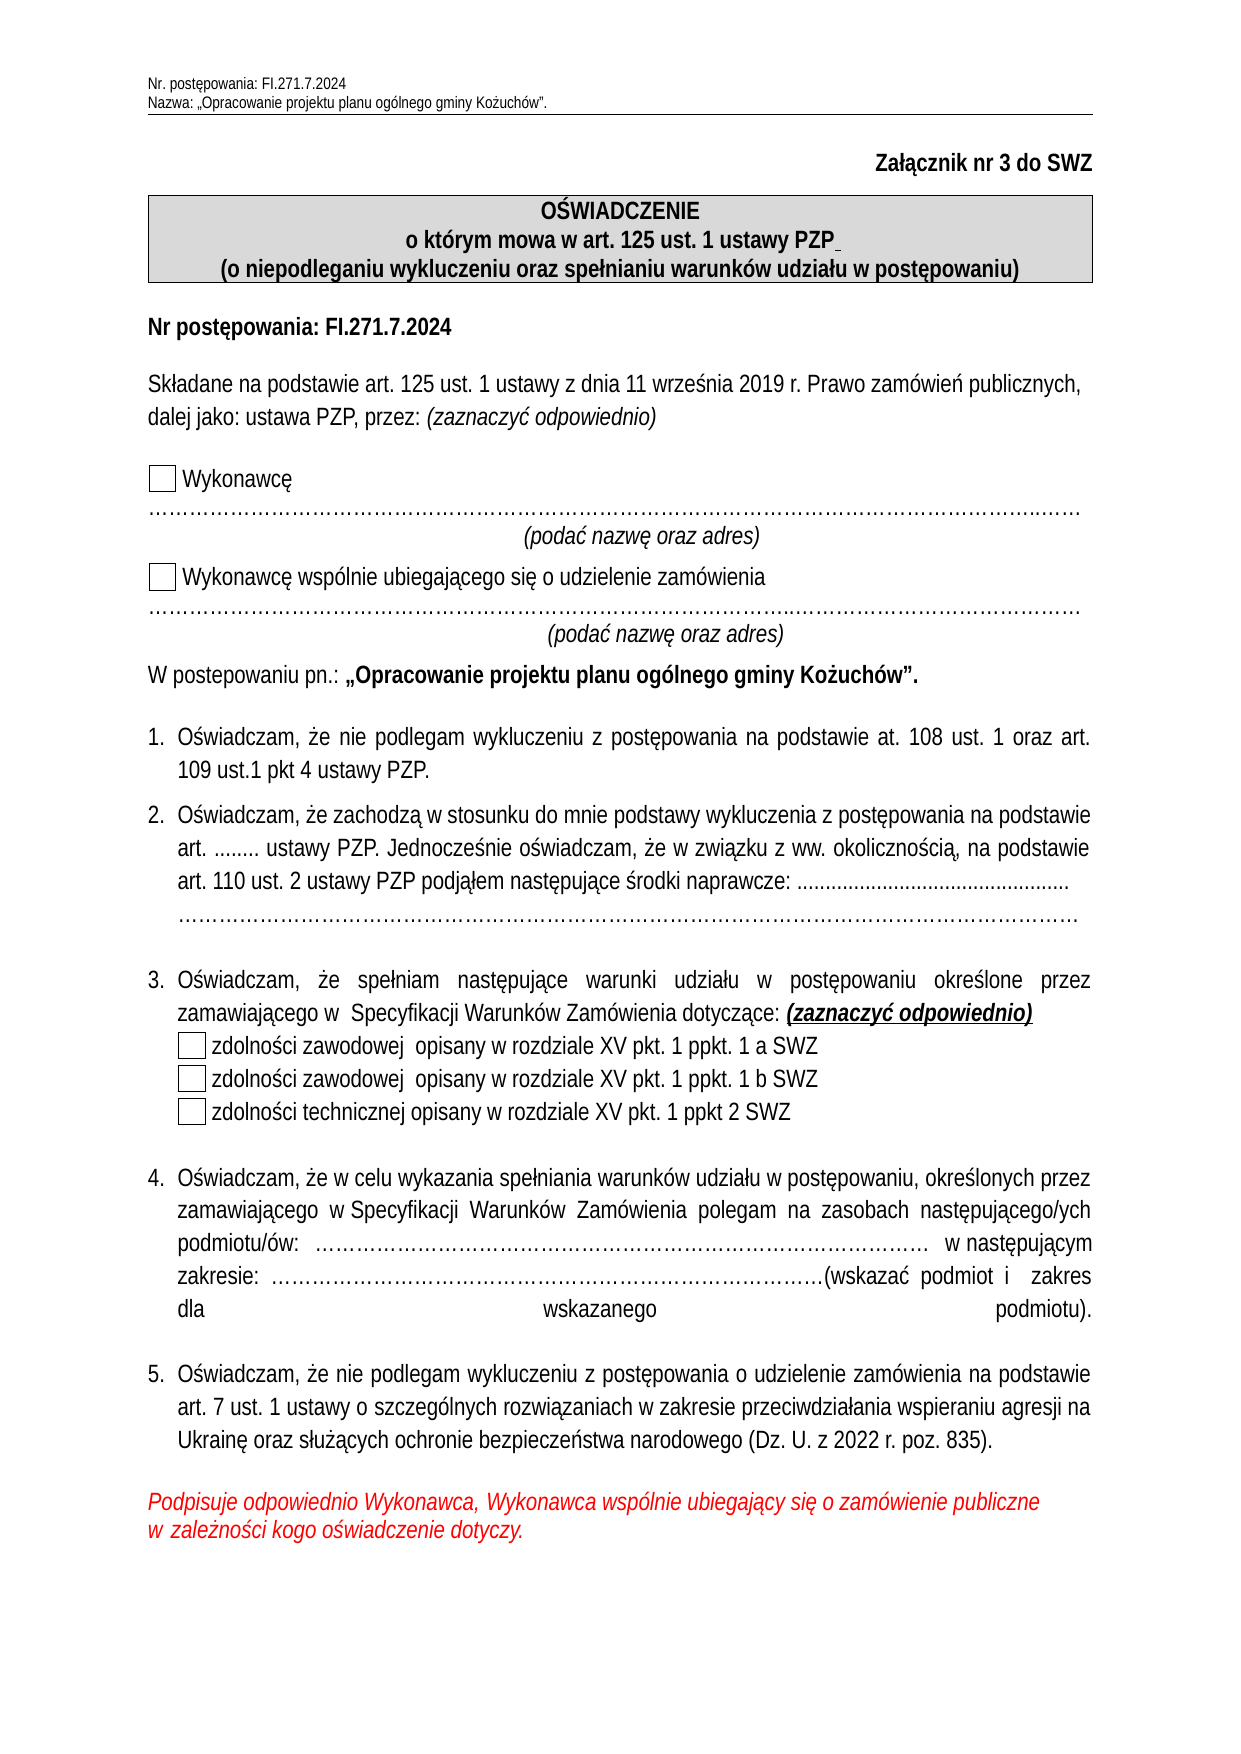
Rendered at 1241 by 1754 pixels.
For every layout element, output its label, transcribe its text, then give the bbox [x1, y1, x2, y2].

list Oświadczam, że w celu wykazania spełniania warunków udziału w postępowaniu, określonych przez zamawiającego w Specyfikacji Warunków Zamówienia polegam na zasobach następującego/ych podmiotu/ów: ……………………………………………………………………………… w następującym zakresie: ………………………………………………………………………(wskazać podmiot i zakres dla wskazanego podmiotu). [148, 1162, 1093, 1355]
text Wykonawcę wspólnie ubiegającego się o udzielenie zamówienia [148, 562, 1093, 591]
text Podpisuje odpowiednio Wykonawca, Wykonawca wspólnie ubiegający się o zamówienie publiczne w zależności kogo oświadczenie dotyczy. [148, 1487, 1093, 1544]
text W postepowaniu pn.: „Opracowanie projektu planu ogólnego gminy Kożuchów”. [148, 661, 1093, 689]
text …………………………………………………………………………………………………………………… [177, 899, 1093, 928]
text Wykonawcę [148, 464, 1093, 492]
text zdolności zawodowej opisany w rozdziale XV pkt. 1 ppkt. 1 a SWZ [177, 1031, 1093, 1059]
text zdolności zawodowej opisany w rozdziale XV pkt. 1 ppkt. 1 b SWZ [177, 1064, 1093, 1092]
text (podać nazwę oraz adres) [177, 619, 1093, 648]
table_header OŚWIADCZENIE o którym mowa w art. 125 ust. 1 ustawy PZP (o niepodleganiu wykluczeniu oraz spełnianiu warunków udziału w postępowaniu) [149, 196, 1092, 282]
list Oświadczam, że nie podlegam wykluczeniu z postępowania na podstawie at. 108 ust. 1 oraz art. 109 ust.1 pkt 4 ustawy PZP. [148, 722, 1093, 784]
text Nr postępowania: FI.271.7.2024 [148, 312, 1093, 341]
text Załącznik nr 3 do SWZ [148, 148, 1093, 176]
text zdolności technicznej opisany w rozdziale XV pkt. 1 ppkt 2 SWZ [177, 1097, 1093, 1125]
text …………………………………………………………………………………..…………………………………… [148, 591, 1093, 619]
list Oświadczam, że zachodzą w stosunku do mnie podstawy wykluczenia z postępowania na podstawie art. ........ ustawy PZP. Jednocześnie oświadczam, że w związku z ww. okolicznością, na podstawie art. 110 ust. 2 ustawy PZP podjąłem następujące środki naprawcze: ................................................ [148, 800, 1093, 895]
text Składane na podstawie art. 125 ust. 1 ustawy z dnia 11 września 2019 r. Prawo zamówień publicznych, dalej jako: ustawa PZP, przez: (zaznaczyć odpowiednio) [148, 369, 1093, 431]
list Oświadczam, że nie podlegam wykluczeniu z postępowania o udzielenie zamówienia na podstawie art. 7 ust. 1 ustawy o szczególnych rozwiązaniach w zakresie przeciwdziałania wspieraniu agresji na Ukrainę oraz służących ochronie bezpieczeństwa narodowego (Dz. U. z 2022 r. poz. 835). [148, 1359, 1093, 1454]
text …………………………………………………………………………………………………………………..…… [148, 492, 1093, 521]
list Oświadczam, że spełniam następujące warunki udziału w postępowaniu określone przez zamawiającego w Specyfikacji Warunków Zamówienia dotyczące: (zaznaczyć odpowiednio) [148, 965, 1093, 1027]
text (podać nazwę oraz adres) [148, 521, 1093, 549]
